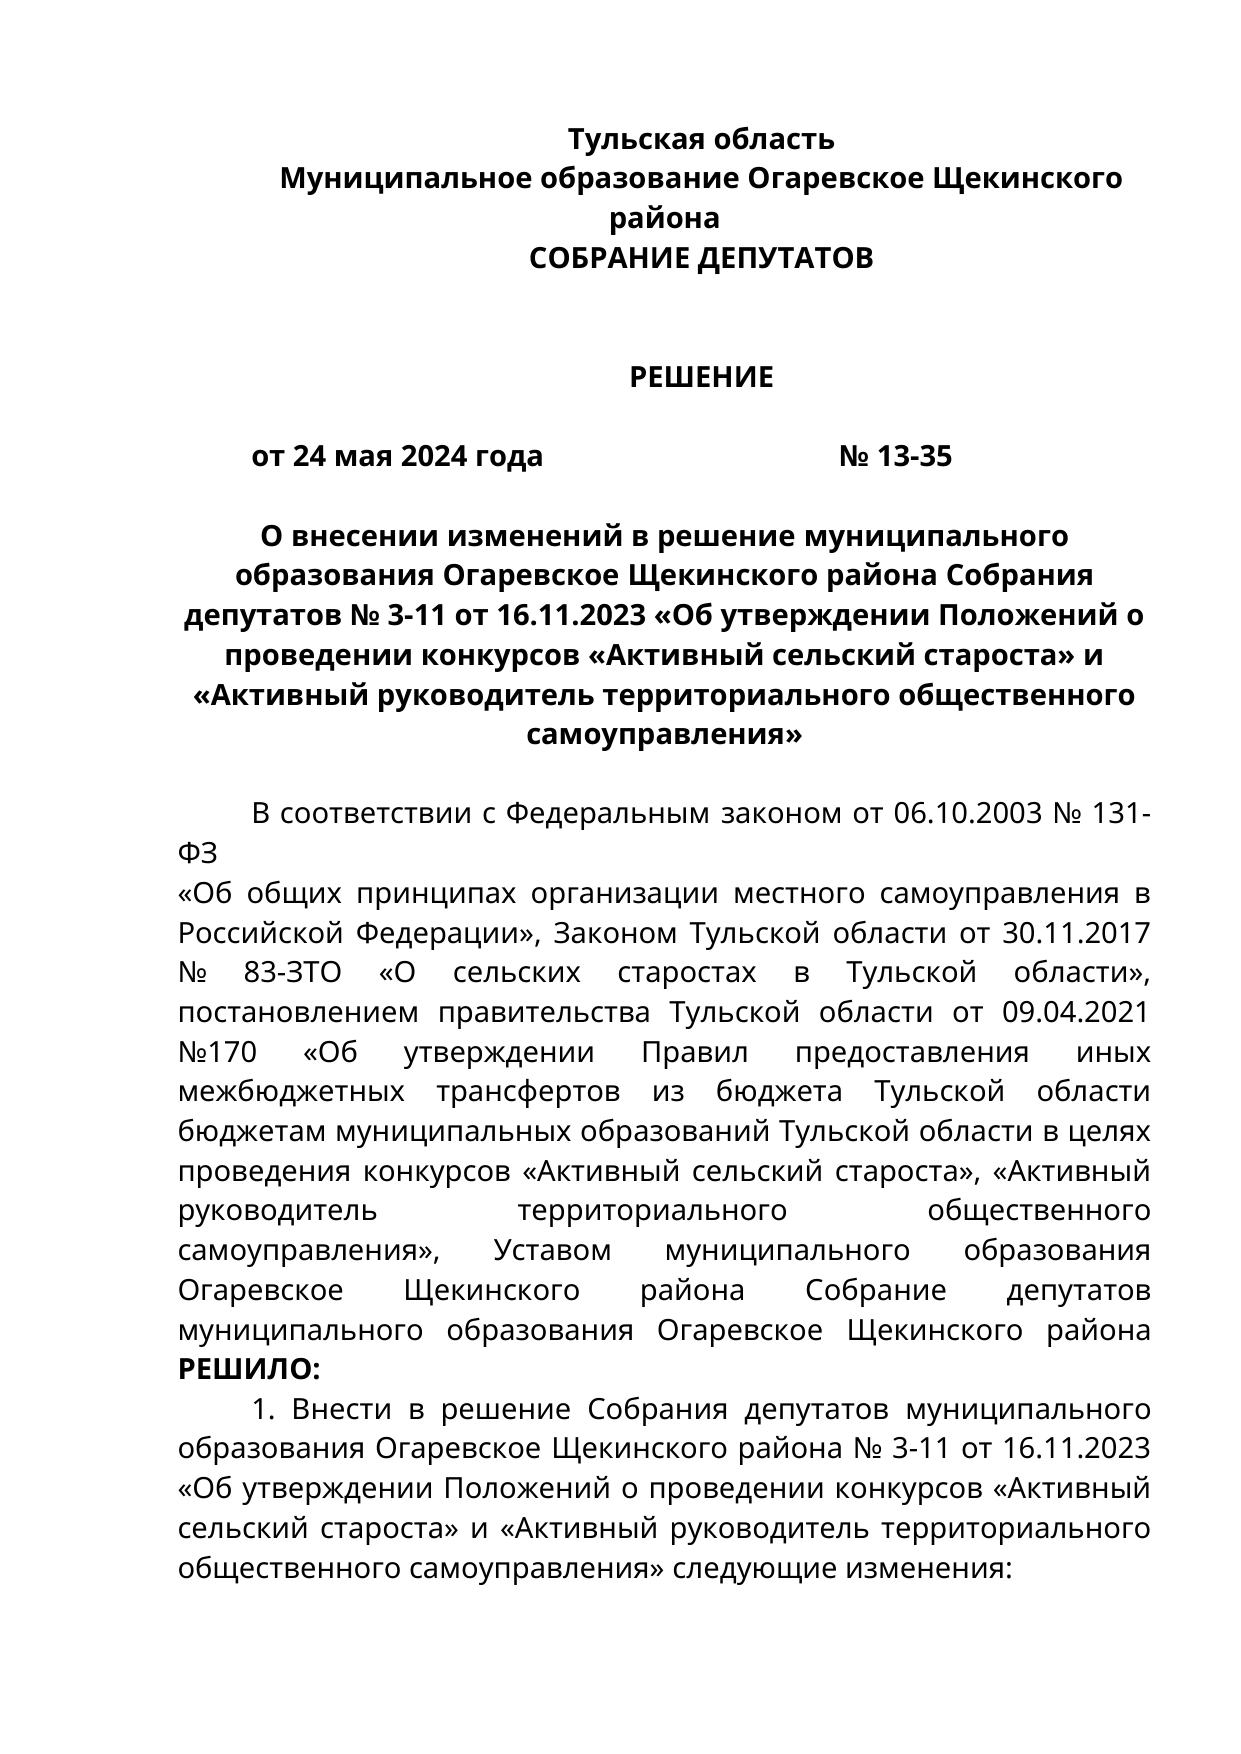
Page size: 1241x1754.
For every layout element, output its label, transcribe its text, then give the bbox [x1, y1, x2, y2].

text Тульская область [177, 118, 1152, 158]
text от 24 мая 2024 года № 13-35 [177, 436, 1152, 475]
text Муниципальное образование Огаревское Щекинского района [177, 158, 1152, 237]
text СОБРАНИЕ ДЕПУТАТОВ [177, 237, 1152, 277]
text В соответствии с Федеральным законом от 06.10.2003 № 131-ФЗ «Об общих принципах организации местного самоуправления в Российской Федерации», Законом Тульской области от 30.11.2017 № 83-ЗТО «О сельских старостах в Тульской области», постановлением правительства Тульской области от 09.04.2021 №170 «Об утверждении Правил предоставления иных межбюджетных трансфертов из бюджета Тульской области бюджетам муниципальных образований Тульской области в целях проведения конкурсов «Активный сельский староста», «Активный руководитель территориального общественного самоуправления», Уставом муниципального образования Огаревское Щекинского района Собрание депутатов муниципального образования Огаревское Щекинского района РЕШИЛО: [177, 793, 1152, 1388]
text О внесении изменений в решение муниципального образования Огаревское Щекинского района Собрания депутатов № 3-11 от 16.11.2023 «Об утверждении Положений о проведении конкурсов «Активный сельский староста» и «Активный руководитель территориального общественного самоуправления» [177, 515, 1152, 753]
text 1. Внести в решение Собрания депутатов муниципального образования Огаревское Щекинского района № 3-11 от 16.11.2023 «Об утверждении Положений о проведении конкурсов «Активный сельский староста» и «Активный руководитель территориального общественного самоуправления» следующие изменения: [177, 1388, 1152, 1587]
text РЕШЕНИЕ [177, 356, 1152, 396]
